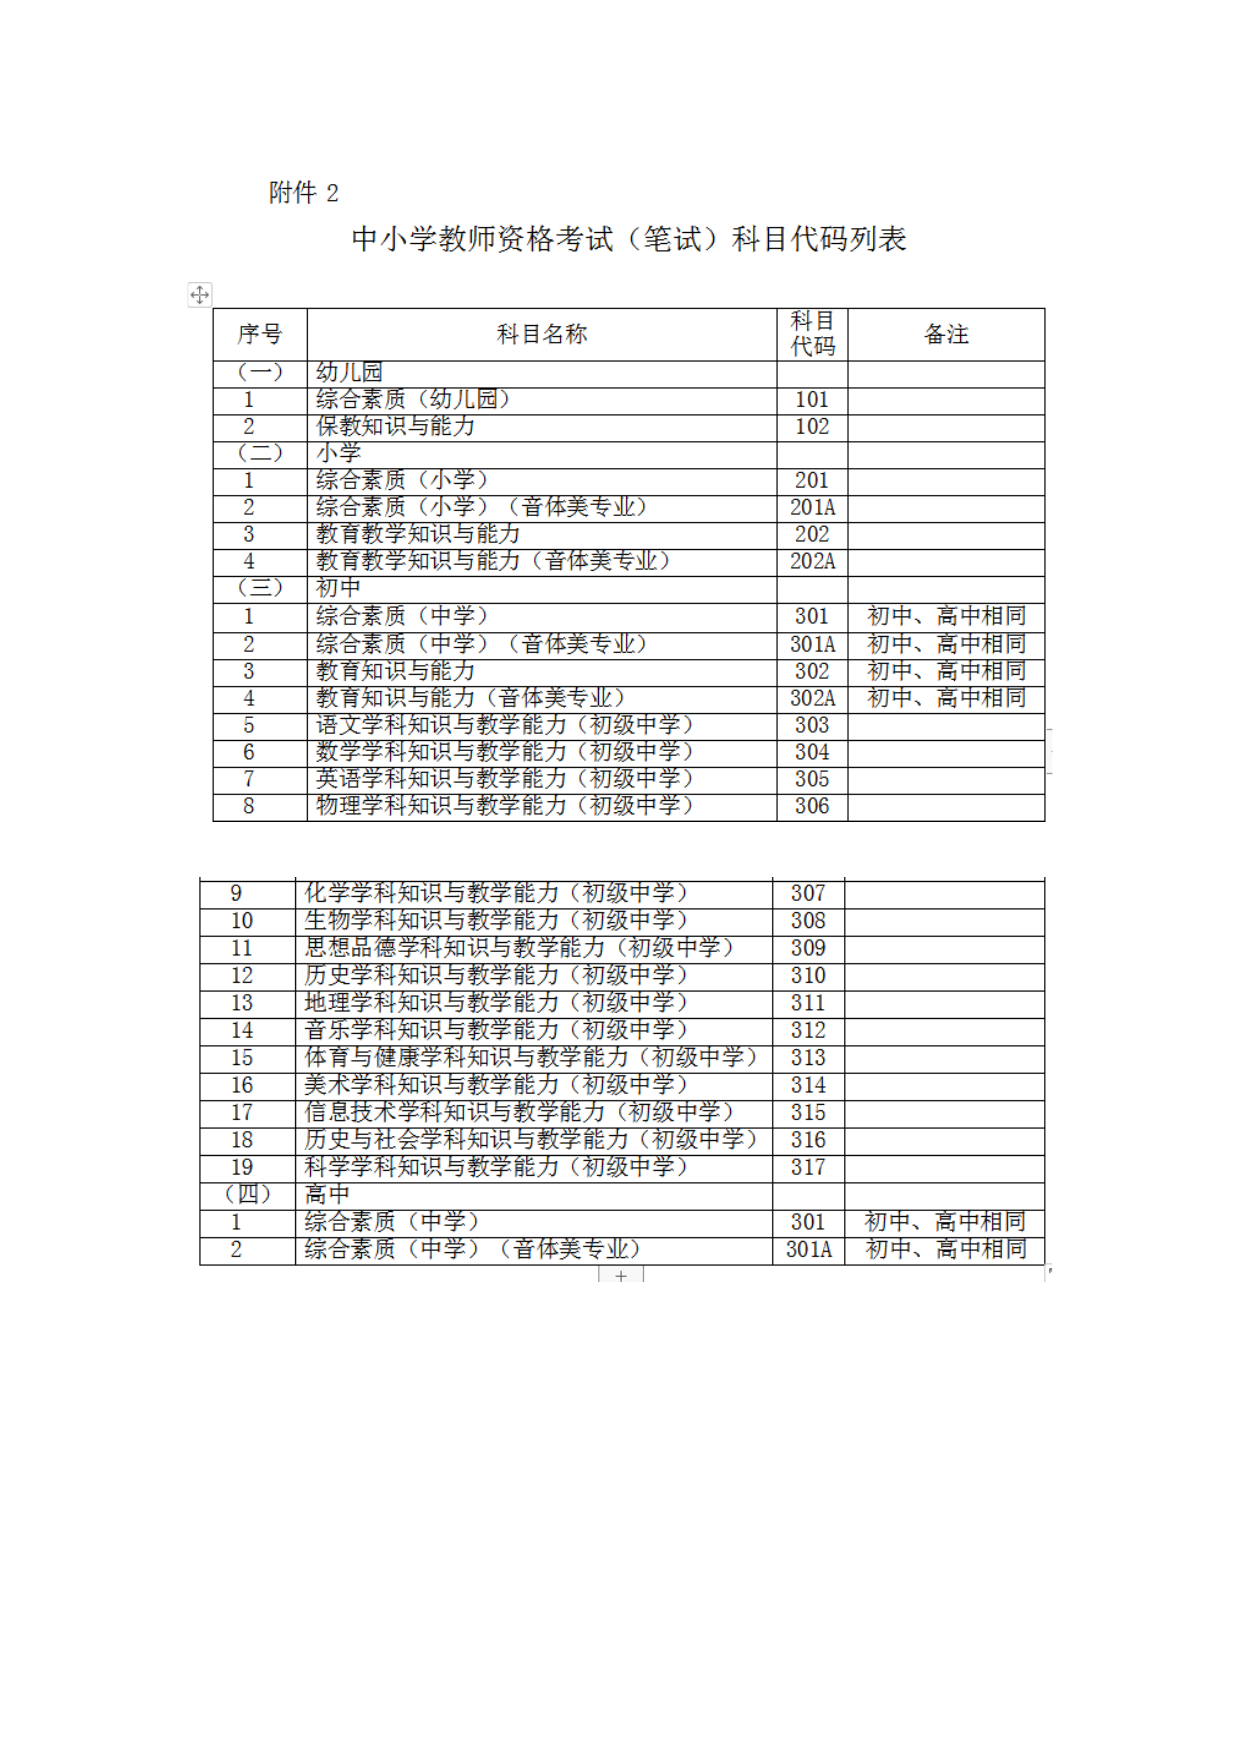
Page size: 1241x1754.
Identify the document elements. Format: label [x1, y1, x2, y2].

picture [187, 877, 1053, 1282]
picture [187, 162, 1053, 822]
